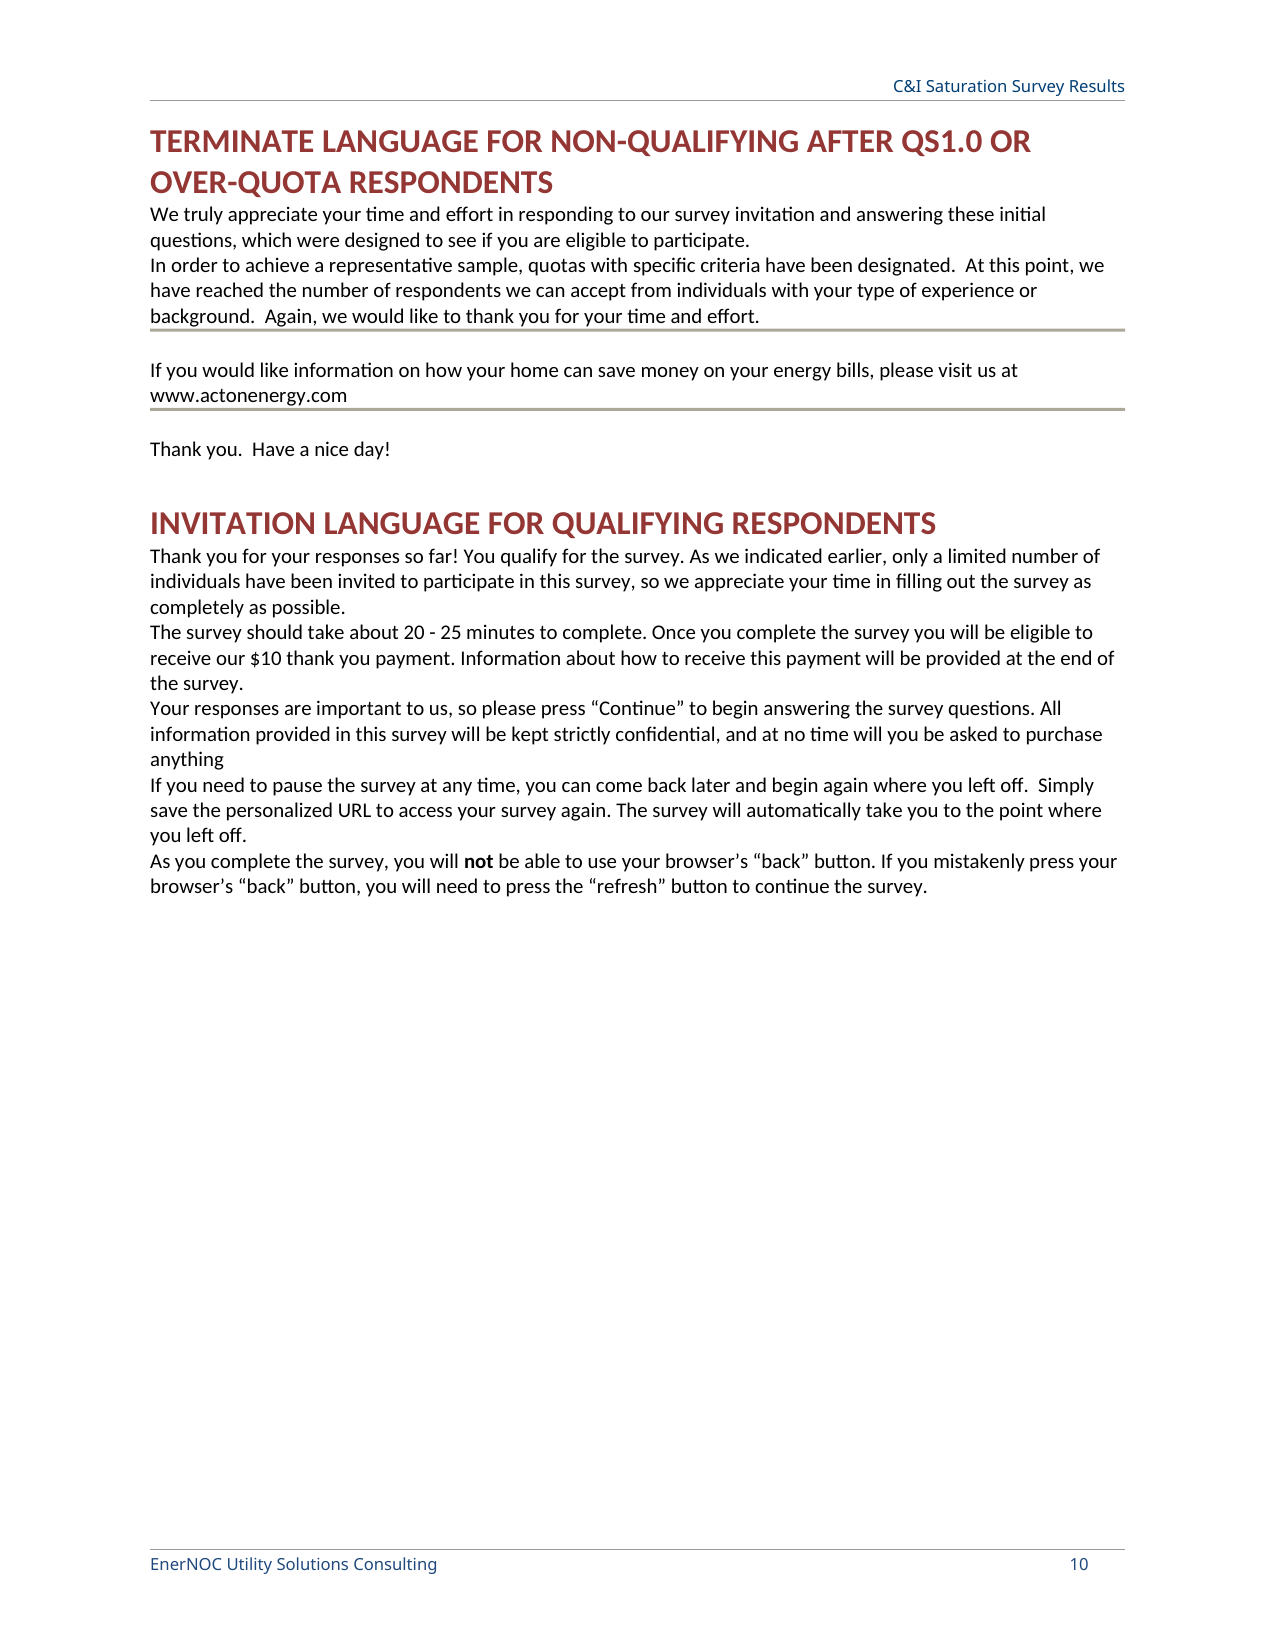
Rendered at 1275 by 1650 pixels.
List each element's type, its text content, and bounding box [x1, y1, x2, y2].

text If you need to pause the survey at any time, you can come back later and begin again where you left off. Simply save the personalized URL to access your survey again. The survey will automatically take you to the point where you left off. [150, 772, 1125, 848]
text Your responses are important to us, so please press “Continue” to begin answering the survey questions. All information provided in this survey will be kept strictly confidential, and at no time will you be asked to purchase anything [150, 696, 1125, 772]
text In order to achieve a representative sample, quotas with specific criteria have been designated. At this point, we have reached the number of respondents we can accept from individuals with your type of experience or background. Again, we would like to thank you for your time and effort. [150, 252, 1125, 328]
text The survey should take about 20 - 25 minutes to complete. Once you complete the survey you will be eligible to receive our $10 thank you payment. Information about how to receive this payment will be provided at the end of the survey. [150, 619, 1125, 696]
text INVITATION LANGUAGE FOR QUALIFYING RESPONDENTS [150, 502, 1125, 543]
text If you would like information on how your home can save money on your energy bills, please visit us at www.actonenergy.com [150, 357, 1125, 407]
text We truly appreciate your time and effort in responding to our survey invitation and answering these initial questions, which were designed to see if you are eligible to participate. [150, 201, 1125, 252]
text As you complete the survey, you will not be able to use your browser’s “back” button. If you mistakenly press your browser’s “back” button, you will need to press the “refresh” button to continue the survey. [150, 848, 1125, 899]
text TERMINATE LANGUAGE FOR NON-QUALIFYING AFTER QS1.0 OR OVER-QUOTA RESPONDENTS [150, 120, 1125, 201]
text Thank you for your responses so far! You qualify for the survey. As we indicated earlier, only a limited number of individuals have been invited to participate in this survey, so we appreciate your time in filling out the survey as completely as possible. [150, 543, 1125, 619]
text Thank you. Have a nice day! [150, 436, 1125, 462]
